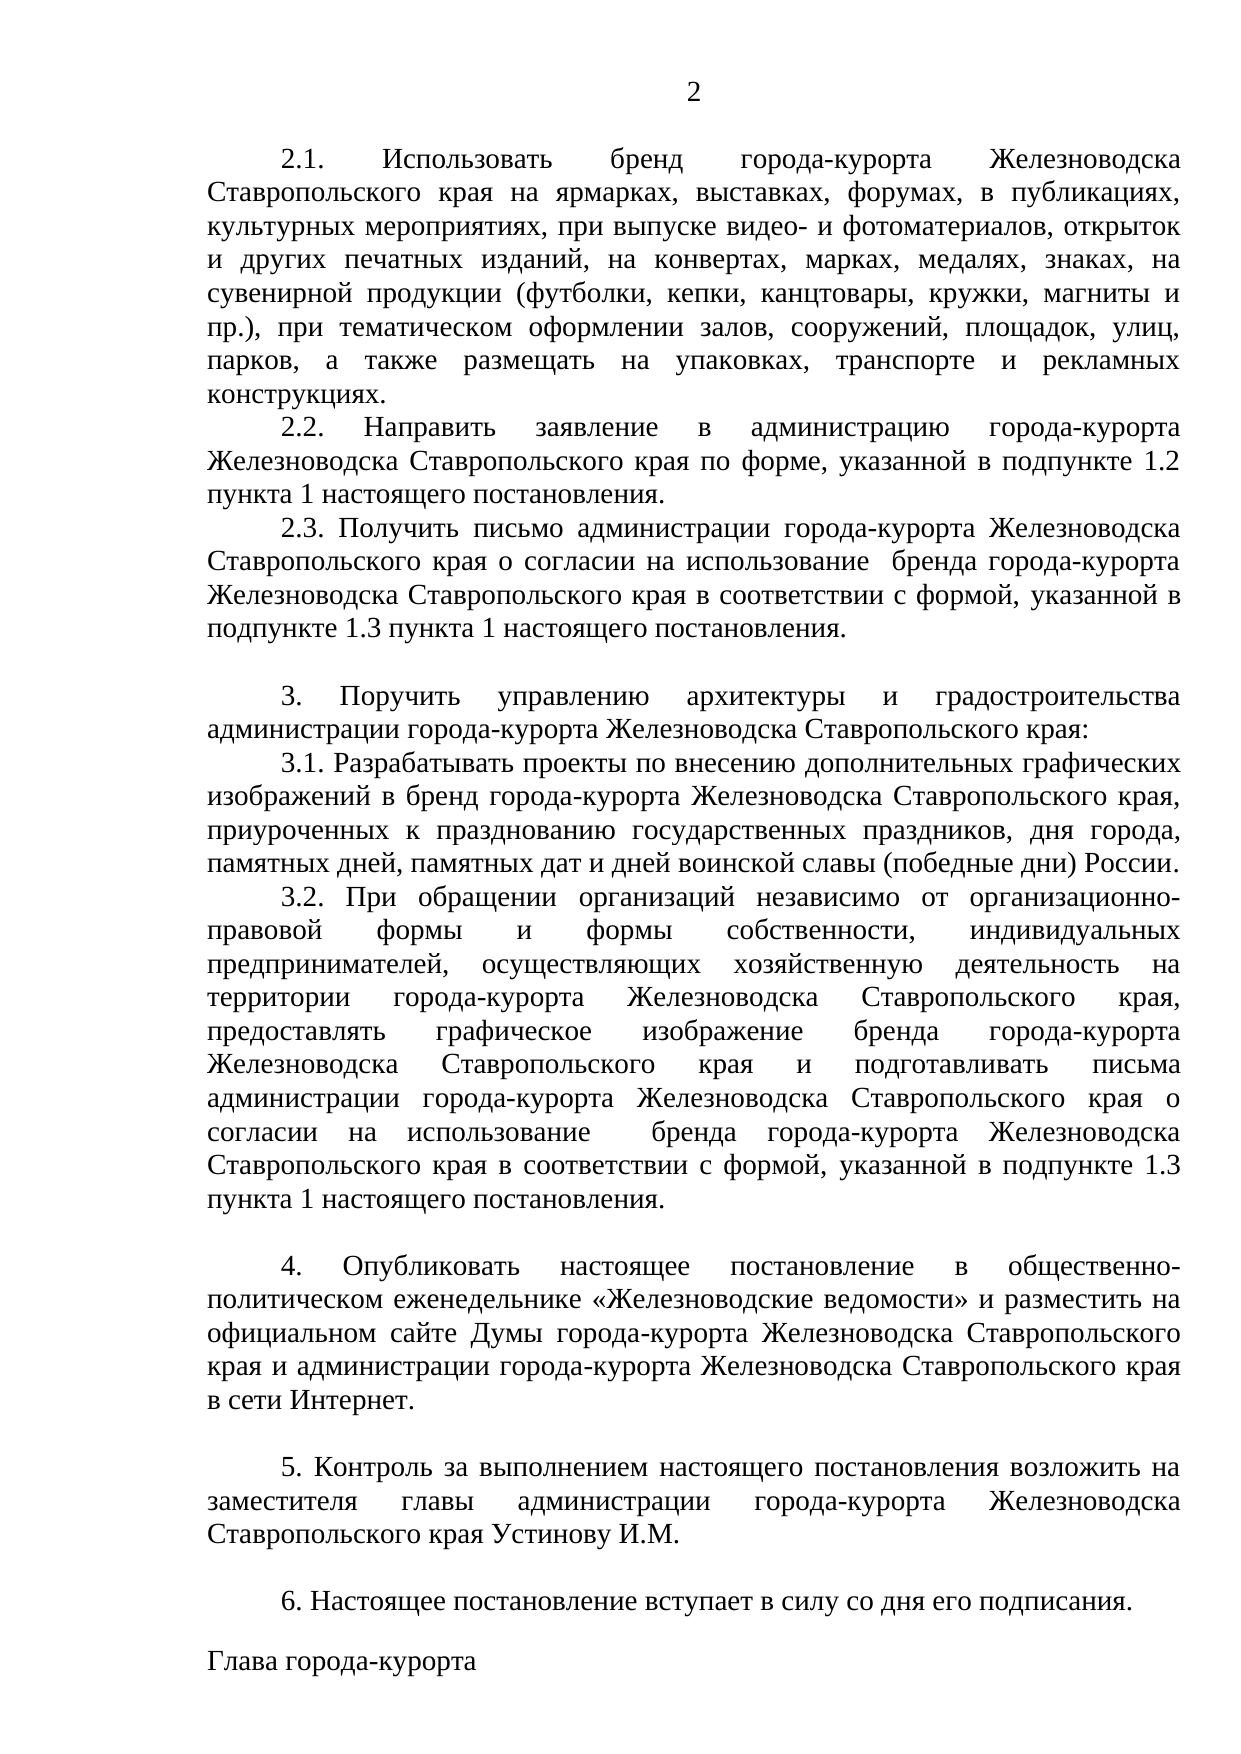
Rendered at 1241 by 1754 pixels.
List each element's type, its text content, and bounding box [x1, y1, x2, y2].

text 3.1. Разрабатывать проекты по внесению дополнительных графических изображений в бренд города-курорта Железноводска Ставропольского края, приуроченных к празднованию государственных праздников, дня города, памятных дней, памятных дат и дней воинской славы (победные дни) России. [207, 745, 1181, 845]
text 3.2. При обращении организаций независимо от организационно-правовой формы и формы собственности, индивидуальных предпринимателей, осуществляющих хозяйственную деятельность на территории города-курорта Железноводска Ставропольского края, предоставлять графическое изображение бренда города-курорта Железноводска Ставропольского края и подготавливать письма администрации города-курорта Железноводска Ставропольского края о согласии на использование бренда города-курорта Железноводска Ставропольского края в соответствии с формой, указанной в подпункте 1.3 пункта 1 настоящего постановления. [207, 879, 1181, 1214]
text Глава города-курорта [207, 1650, 1181, 1675]
text 6. Настоящее постановление вступает в силу со дня его подписания. [207, 1583, 1181, 1617]
text 2.2. Направить заявление в администрацию города-курорта Железноводска Ставропольского края по форме, указанной в подпункте 1.2 пункта 1 настоящего постановления. [207, 409, 1181, 510]
text 2.1. Использовать бренд города-курорта Железноводска Ставропольского края на ярмарках, выставках, форумах, в публикациях, культурных мероприятиях, при выпуске видео- и фотоматериалов, открыток и других печатных изданий, на конвертах, марках, медалях, знаках, на сувенирной продукции (футболки, кепки, канцтовары, кружки, магниты и пр.), при тематическом оформлении залов, сооружений, площадок, улиц, парков, а также размещать на упаковках, транспорте и рекламных конструкциях. [207, 141, 1181, 409]
text 3. Поручить управлению архитектуры и градостроительства администрации города-курорта Железноводска Ставропольского края: [207, 678, 1181, 745]
text 5. Контроль за выполнением настоящего постановления возложить на заместителя главы администрации города-курорта Железноводска Ставропольского края Устинову И.М. [207, 1449, 1181, 1550]
text 2.3. Получить письмо администрации города-курорта Железноводска Ставропольского края о согласии на использование бренда города-курорта Железноводска Ставропольского края в соответствии с формой, указанной в подпункте 1.3 пункта 1 настоящего постановления. [207, 510, 1181, 644]
text 4. Опубликовать настоящее постановление в общественно-политическом еженедельнике «Железноводские ведомости» и разместить на официальном сайте Думы города-курорта Железноводска Ставропольского края и администрации города-курорта Железноводска Ставропольского края в сети Интернет. [207, 1248, 1181, 1416]
